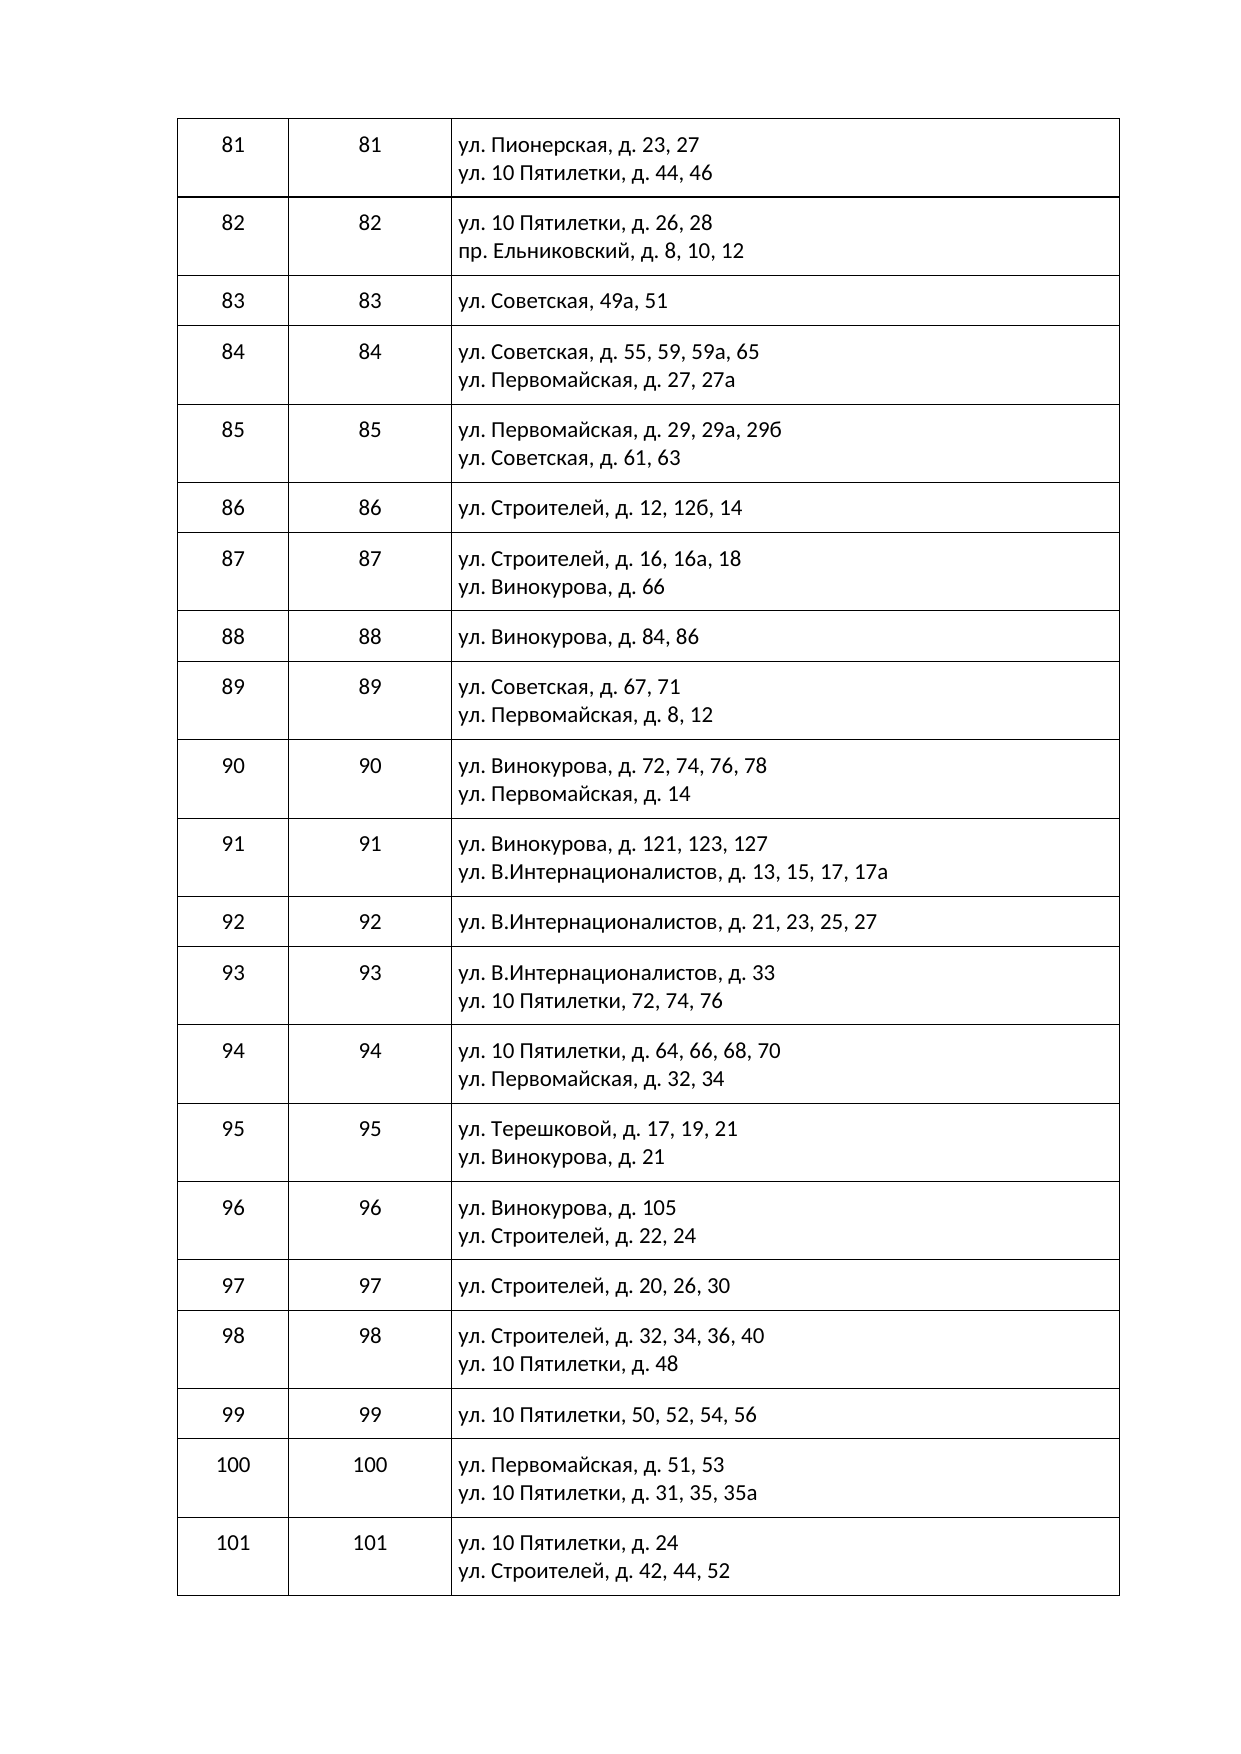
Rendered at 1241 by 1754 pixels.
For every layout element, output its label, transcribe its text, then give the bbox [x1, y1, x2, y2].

table_cell ул. Винокурова, д. 121, 123, 127 ул. В.Интернационалистов, д. 13, 15, 17, 17а [452, 819, 1119, 896]
table_cell 98 [178, 1311, 288, 1388]
table_cell ул. Строителей, д. 20, 26, 30 [452, 1260, 1119, 1310]
table_cell 101 [289, 1518, 451, 1595]
table_cell ул. Пионерская, д. 23, 27 ул. 10 Пятилетки, д. 44, 46 [452, 119, 1119, 196]
table_cell ул. Советская, д. 67, 71 ул. Первомайская, д. 8, 12 [452, 662, 1119, 739]
table_cell ул. Строителей, д. 12, 12б, 14 [452, 483, 1119, 532]
table_cell 99 [178, 1389, 288, 1438]
table_cell 90 [178, 740, 288, 817]
table_cell ул. 10 Пятилетки, д. 24 ул. Строителей, д. 42, 44, 52 [452, 1518, 1119, 1595]
table_cell ул. Советская, д. 55, 59, 59а, 65 ул. Первомайская, д. 27, 27а [452, 326, 1119, 403]
table_cell 92 [178, 897, 288, 946]
table_cell 81 [178, 119, 288, 196]
table_cell 82 [289, 198, 451, 275]
table_cell 82 [178, 198, 288, 275]
table_cell ул. Строителей, д. 16, 16а, 18 ул. Винокурова, д. 66 [452, 533, 1119, 610]
table_cell 95 [289, 1104, 451, 1181]
table_cell 90 [289, 740, 451, 817]
table_cell 94 [178, 1025, 288, 1103]
table_cell 86 [289, 483, 451, 532]
table_cell 100 [289, 1439, 451, 1517]
table_cell ул. 10 Пятилетки, 50, 52, 54, 56 [452, 1389, 1119, 1438]
table_cell ул. Первомайская, д. 51, 53 ул. 10 Пятилетки, д. 31, 35, 35а [452, 1439, 1119, 1517]
table_cell ул. Строителей, д. 32, 34, 36, 40 ул. 10 Пятилетки, д. 48 [452, 1311, 1119, 1388]
table_cell ул. Винокурова, д. 105 ул. Строителей, д. 22, 24 [452, 1182, 1119, 1259]
table_cell 86 [178, 483, 288, 532]
table_cell 96 [178, 1182, 288, 1259]
table_cell 88 [178, 611, 288, 661]
table_cell 89 [178, 662, 288, 739]
table_cell 88 [289, 611, 451, 661]
table_cell ул. Первомайская, д. 29, 29а, 29б ул. Советская, д. 61, 63 [452, 405, 1119, 482]
table_cell ул. Терешковой, д. 17, 19, 21 ул. Винокурова, д. 21 [452, 1104, 1119, 1181]
table_cell 83 [178, 276, 288, 325]
table_cell ул. Винокурова, д. 84, 86 [452, 611, 1119, 661]
table_cell 97 [178, 1260, 288, 1310]
table_cell 87 [289, 533, 451, 610]
table_cell 91 [289, 819, 451, 896]
table_cell ул. В.Интернационалистов, д. 21, 23, 25, 27 [452, 897, 1119, 946]
table_cell 92 [289, 897, 451, 946]
table_cell ул. В.Интернационалистов, д. 33 ул. 10 Пятилетки, 72, 74, 76 [452, 947, 1119, 1024]
table_cell 85 [178, 405, 288, 482]
table_cell 93 [289, 947, 451, 1024]
table_cell 84 [178, 326, 288, 403]
table_cell 95 [178, 1104, 288, 1181]
table_cell 85 [289, 405, 451, 482]
table_cell 89 [289, 662, 451, 739]
table_cell 91 [178, 819, 288, 896]
table_cell 94 [289, 1025, 451, 1103]
table_cell 83 [289, 276, 451, 325]
table_cell 101 [178, 1518, 288, 1595]
table_cell 99 [289, 1389, 451, 1438]
table_cell ул. Винокурова, д. 72, 74, 76, 78 ул. Первомайская, д. 14 [452, 740, 1119, 817]
table_cell 100 [178, 1439, 288, 1517]
table_cell 93 [178, 947, 288, 1024]
table_cell ул. 10 Пятилетки, д. 64, 66, 68, 70 ул. Первомайская, д. 32, 34 [452, 1025, 1119, 1103]
table_cell 87 [178, 533, 288, 610]
table_cell ул. Советская, 49а, 51 [452, 276, 1119, 325]
table_cell 84 [289, 326, 451, 403]
table_cell 81 [289, 119, 451, 196]
table_cell 98 [289, 1311, 451, 1388]
table_cell 97 [289, 1260, 451, 1310]
table_cell ул. 10 Пятилетки, д. 26, 28 пр. Ельниковский, д. 8, 10, 12 [452, 198, 1119, 275]
table_cell 96 [289, 1182, 451, 1259]
